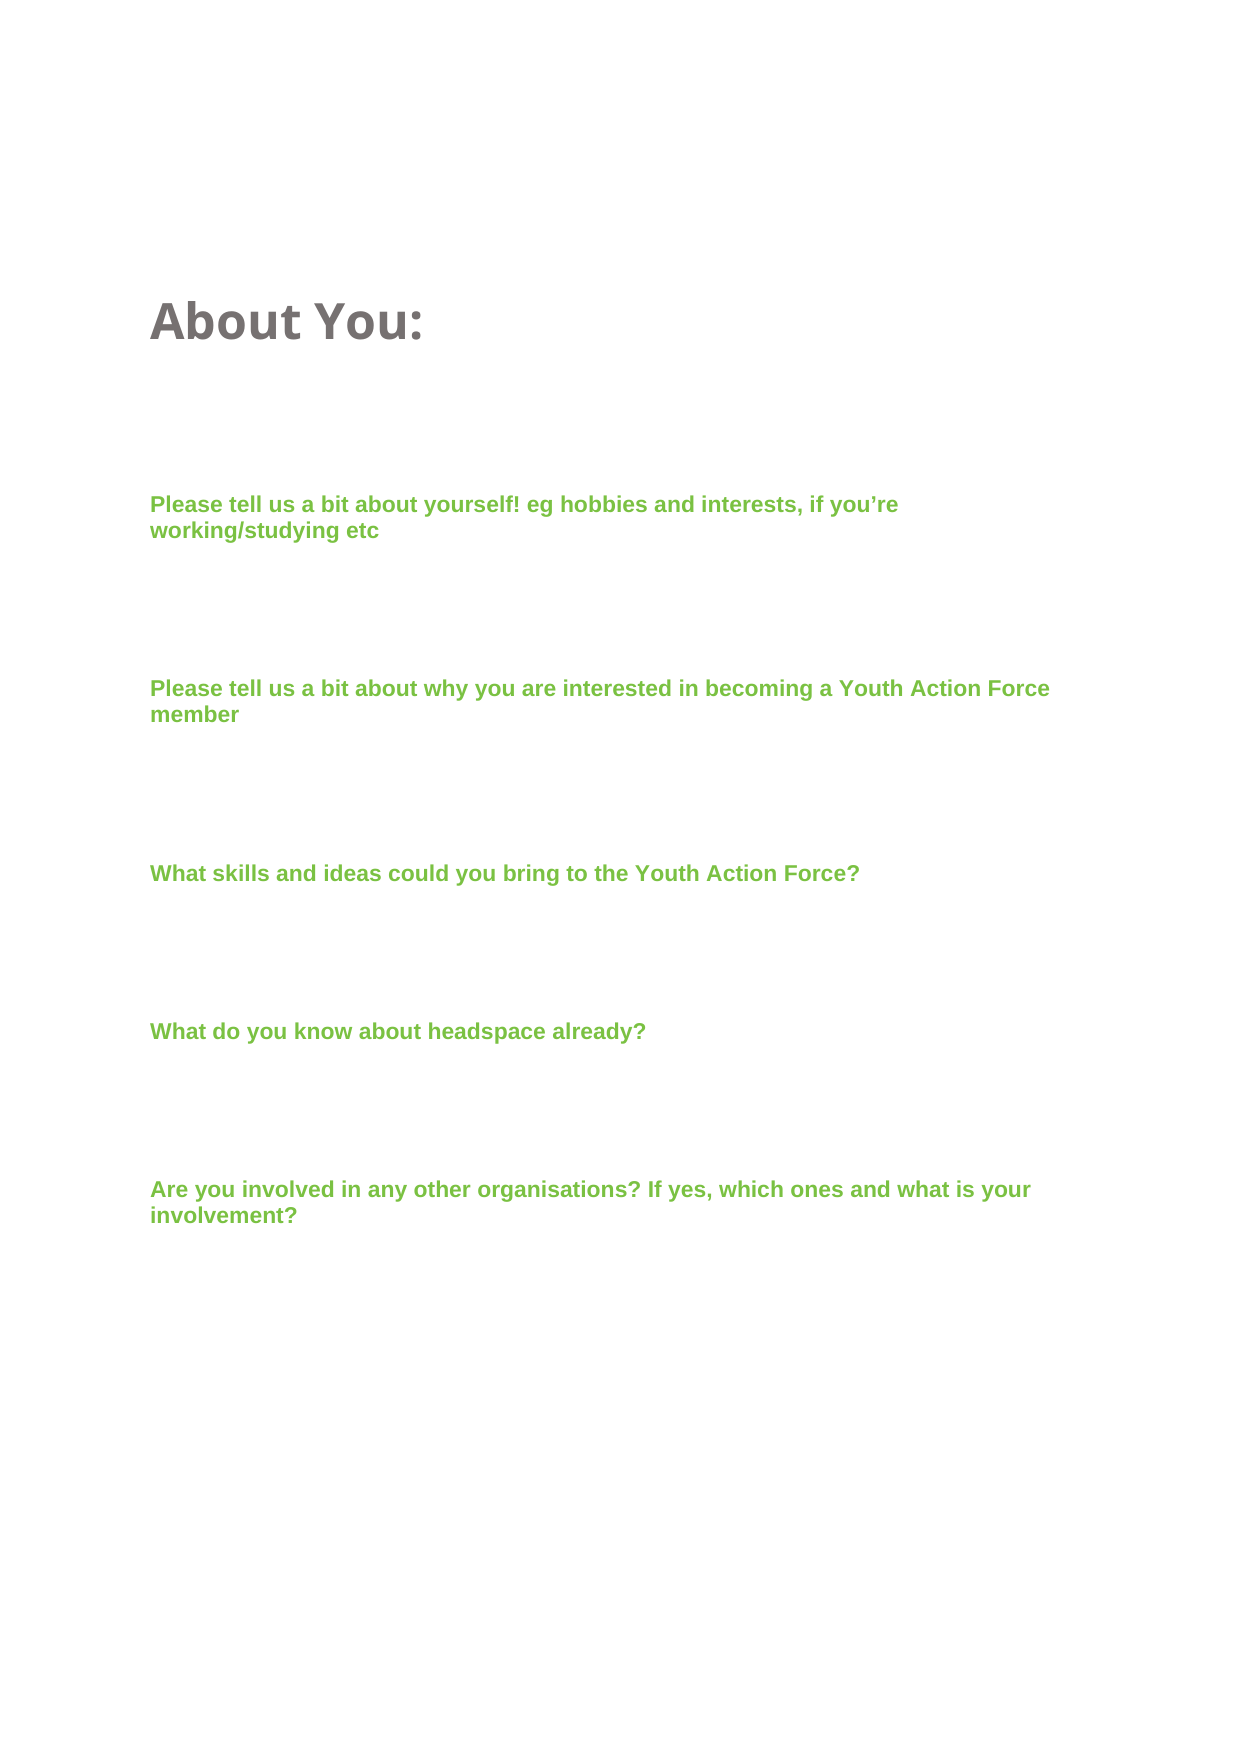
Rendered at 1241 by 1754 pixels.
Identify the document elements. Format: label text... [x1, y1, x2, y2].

text Please tell us a bit about yourself! eg hobbies and interests, if you’re working/studying etc [150, 491, 1090, 543]
text Are you involved in any other organisations? If yes, which ones and what is your involvement? [150, 1149, 1090, 1228]
text What do you know about headspace already? [150, 1018, 1090, 1044]
text What skills and ideas could you bring to the Youth Action Force? [150, 859, 1090, 886]
text About You: [150, 286, 1090, 354]
text Please tell us a bit about why you are interested in becoming a Youth Action Force member [150, 675, 1090, 728]
